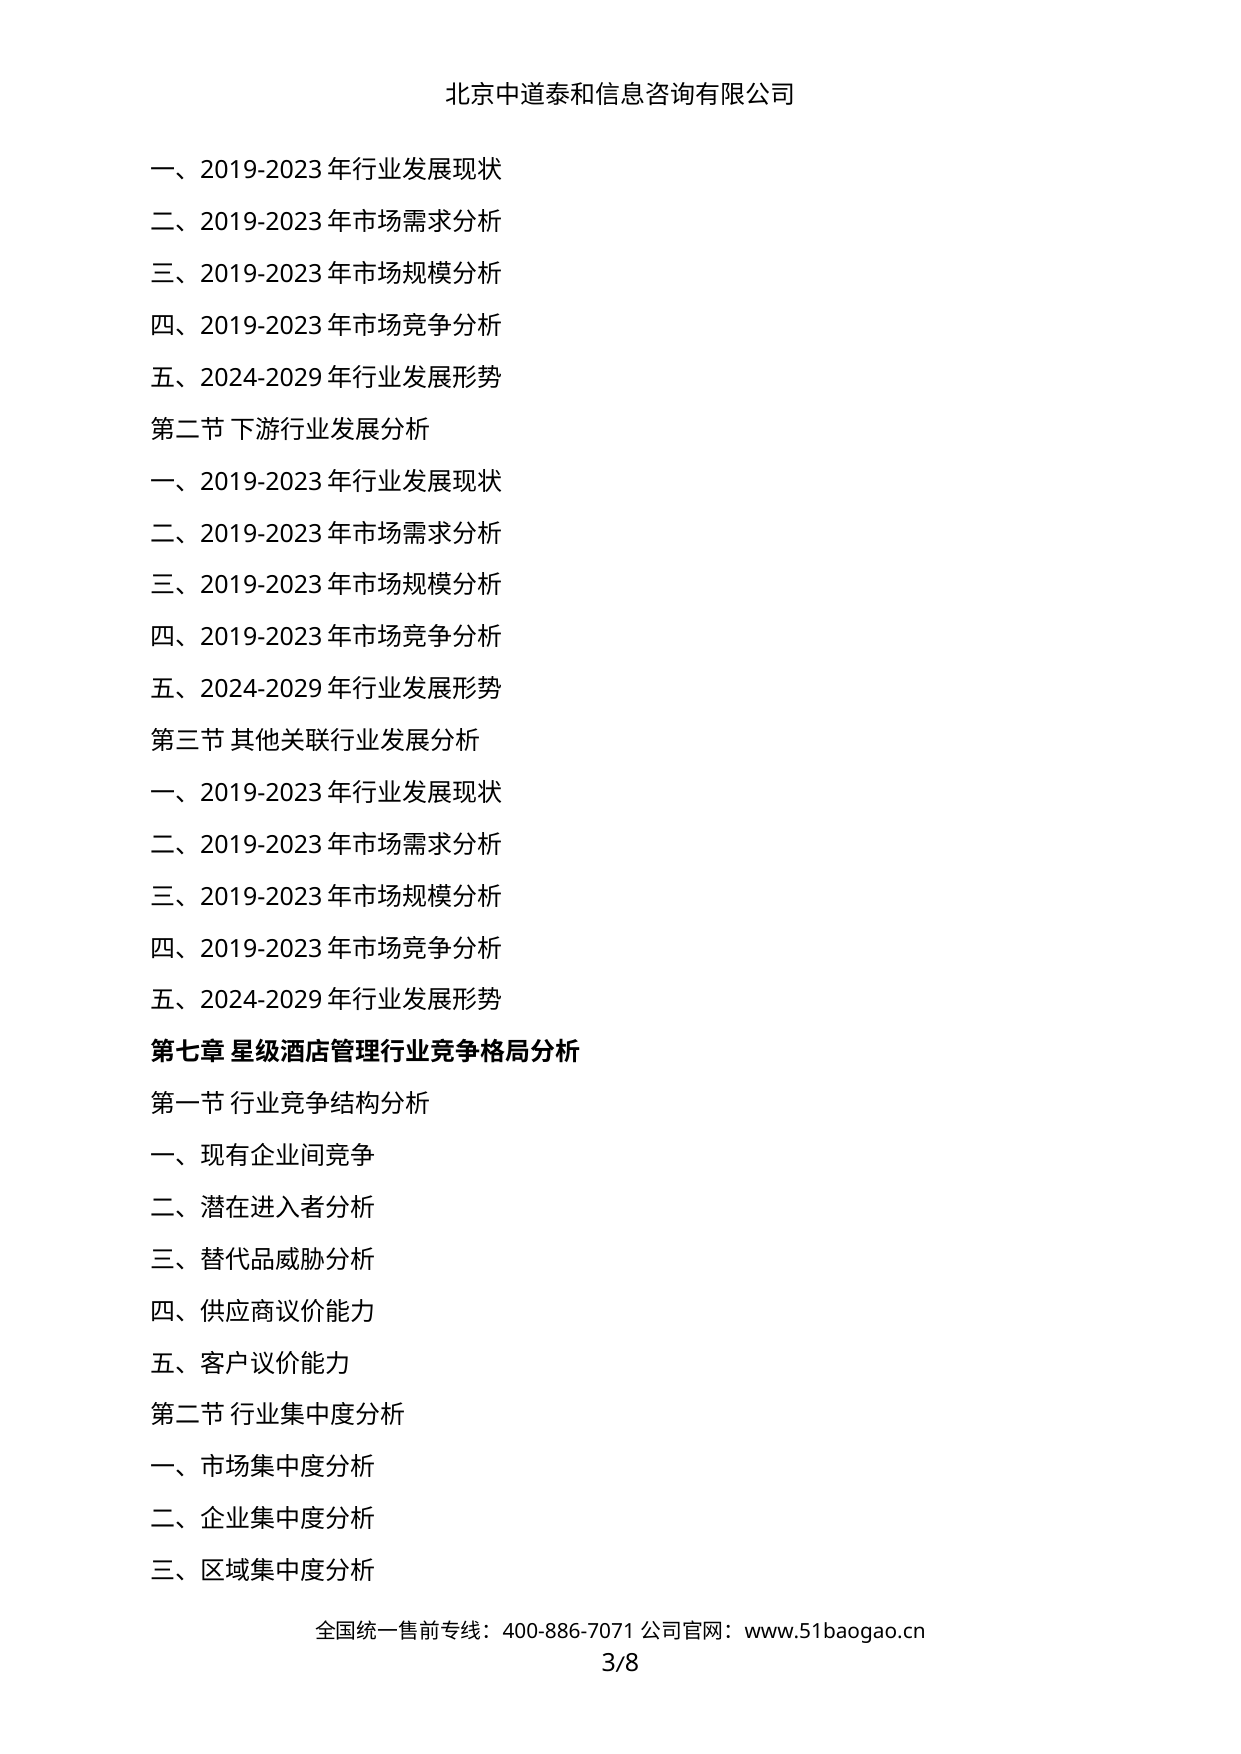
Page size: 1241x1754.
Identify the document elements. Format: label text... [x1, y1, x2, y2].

text 三、替代品威胁分析 [150, 1239, 1090, 1276]
text 三、2019-2023年市场规模分析 [150, 876, 1090, 912]
text 第三节 其他关联行业发展分析 [150, 721, 1090, 757]
text 一、2019-2023年行业发展现状 [150, 772, 1090, 809]
text 五、2024-2029年行业发展形势 [150, 669, 1090, 705]
text 五、客户议价能力 [150, 1343, 1090, 1379]
text 三、2019-2023年市场规模分析 [150, 565, 1090, 601]
text 一、2019-2023年行业发展现状 [150, 150, 1090, 186]
text 第一节 行业竞争结构分析 [150, 1084, 1090, 1120]
text 五、2024-2029年行业发展形势 [150, 980, 1090, 1016]
text 二、潜在进入者分析 [150, 1187, 1090, 1224]
text 四、2019-2023年市场竞争分析 [150, 928, 1090, 964]
text 第二节 行业集中度分析 [150, 1395, 1090, 1431]
text 二、2019-2023年市场需求分析 [150, 824, 1090, 861]
text 四、2019-2023年市场竞争分析 [150, 306, 1090, 342]
text 一、2019-2023年行业发展现状 [150, 461, 1090, 497]
text 第七章 星级酒店管理行业竞争格局分析 [150, 1032, 1090, 1068]
text 三、区域集中度分析 [150, 1551, 1090, 1587]
text 一、现有企业间竞争 [150, 1136, 1090, 1172]
text 二、2019-2023年市场需求分析 [150, 202, 1090, 238]
text 第二节 下游行业发展分析 [150, 409, 1090, 446]
text 四、2019-2023年市场竞争分析 [150, 617, 1090, 653]
text 四、供应商议价能力 [150, 1291, 1090, 1327]
text 二、2019-2023年市场需求分析 [150, 513, 1090, 549]
text 二、企业集中度分析 [150, 1499, 1090, 1535]
text 三、2019-2023年市场规模分析 [150, 254, 1090, 290]
text 一、市场集中度分析 [150, 1447, 1090, 1483]
text 五、2024-2029年行业发展形势 [150, 357, 1090, 394]
